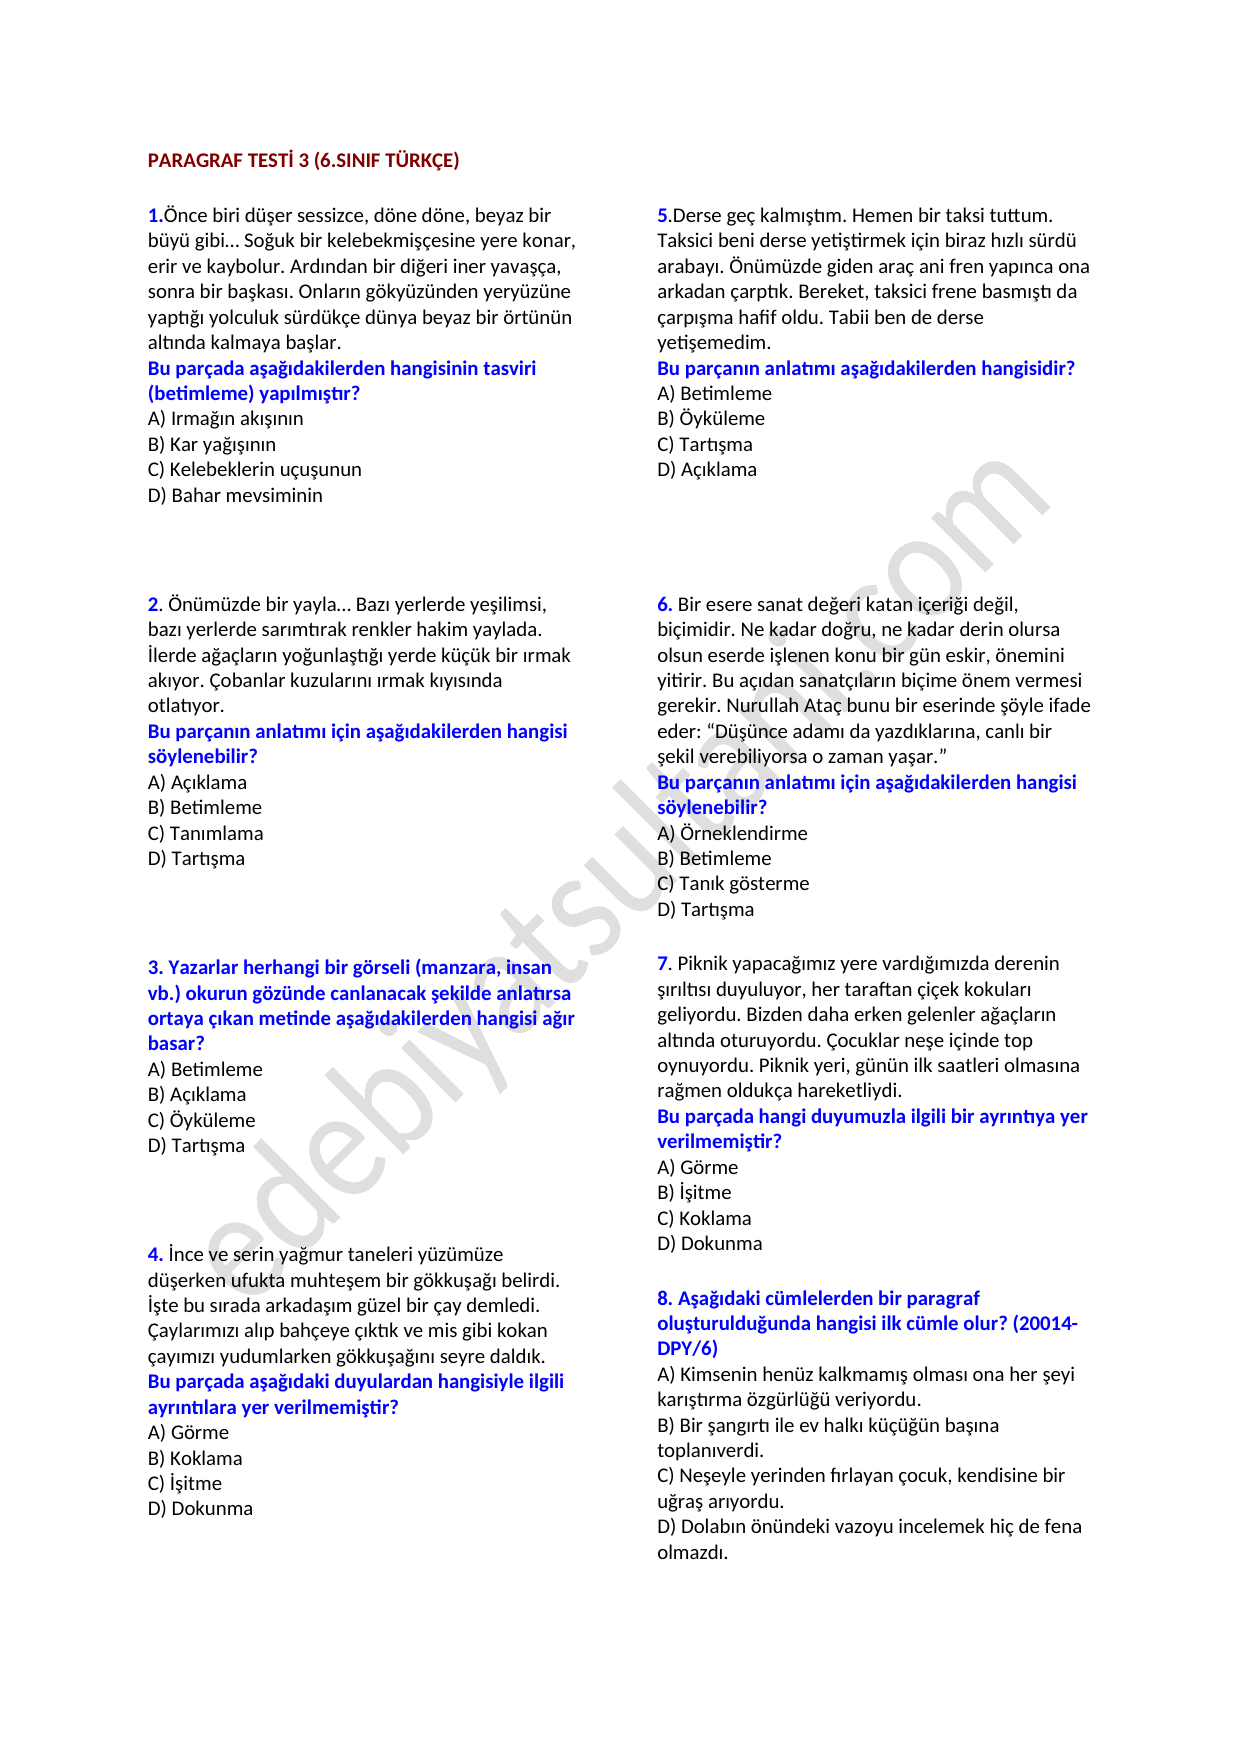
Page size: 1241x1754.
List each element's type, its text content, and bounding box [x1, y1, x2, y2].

text 8. Aşağıdaki cümlelerden bir paragraf oluşturulduğunda hangisi ilk cümle olur? (20014-DPY/6) A) Kimsenin henüz kalkmamış olması ona her şeyi karıştırma özgürlüğü veriyordu. B) Bir şangırtı ile ev halkı küçüğün başına toplanıverdi. C) Neşeyle yerinden fırlayan çocuk, kendisine bir uğraş arıyordu. D) Dolabın önündeki vazoyu incelemek hiç de fena olmazdı. [657, 1285, 1093, 1564]
text 5.Derse geç kalmıştım. Hemen bir taksi tuttum. Taksici beni derse yetiştirmek için biraz hızlı sürdü arabayı. Önümüzde giden araç ani fren yapınca ona arkadan çarptık. Bereket, taksici frene basmıştı da çarpışma hafif oldu. Tabii ben de derse yetişemedim. Bu parçanın anlatımı aşağıdakilerden hangisidir? A) Betimleme B) Öyküleme C) Tartışma D) Açıklama [657, 202, 1093, 482]
text 6. Bir esere sanat değeri katan içeriği değil, biçimidir. Ne kadar doğru, ne kadar derin olursa olsun eserde işlenen konu bir gün eskir, önemini yitirir. Bu açıdan sanatçıların biçime önem vermesi gerekir. Nurullah Ataç bunu bir eserinde şöyle ifade eder: “Düşünce adamı da yazdıklarına, canlı bir şekil verebiliyorsa o zaman yaşar.” Bu parçanın anlatımı için aşağıdakilerden hangisi söylenebilir? A) Örneklendirme B) Betimleme C) Tanık gösterme D) Tartışma [657, 566, 1093, 921]
text 1.Önce biri düşer sessizce, döne döne, beyaz bir büyü gibi… Soğuk bir kelebekmişçesine yere konar, erir ve kaybolur. Ardından bir diğeri iner yavaşça, sonra bir başkası. Onların gökyüzünden yeryüzüne yaptığı yolculuk sürdükçe dünya beyaz bir örtünün altında kalmaya başlar. Bu parçada aşağıdakilerden hangisinin tasviri (betimleme) yapılmıştır? A) Irmağın akışının B) Kar yağışının C) Kelebeklerin uçuşunun D) Bahar mevsiminin [148, 202, 583, 507]
text PARAGRAF TESTİ 3 (6.SINIF TÜRKÇE) [148, 148, 583, 173]
text 3. Yazarlar herhangi bir görseli (manzara, insan vb.) okurun gözünde canlanacak şekilde anlatırsa ortaya çıkan metinde aşağıdakilerden hangisi ağır basar? A) Betimleme B) Açıklama C) Öyküleme D) Tartışma [148, 954, 583, 1158]
text 2. Önümüzde bir yayla… Bazı yerlerde yeşilimsi, bazı yerlerde sarımtırak renkler hakim yaylada. İlerde ağaçların yoğunlaştığı yerde küçük bir ırmak akıyor. Çobanlar kuzularını ırmak kıyısında otlatıyor. Bu parçanın anlatımı için aşağıdakilerden hangisi söylenebilir? A) Açıklama B) Betimleme C) Tanımlama D) Tartışma [148, 591, 583, 871]
text 4. İnce ve serin yağmur taneleri yüzümüze düşerken ufukta muhteşem bir gökkuşağı belirdi. İşte bu sırada arkadaşım güzel bir çay demledi. Çaylarımızı alıp bahçeye çıktık ve mis gibi kokan çayımızı yudumlarken gökkuşağını seyre daldık. Bu parçada aşağıdaki duyulardan hangisiyle ilgili ayrıntılara yer verilmemiştir? A) Görme B) Koklama C) İşitme D) Dokunma [148, 1241, 583, 1521]
text 7. Piknik yapacağımız yere vardığımızda derenin şırıltısı duyuluyor, her taraftan çiçek kokuları geliyordu. Bizden daha erken gelenler ağaçların altında oturuyordu. Çocuklar neşe içinde top oynuyordu. Piknik yeri, günün ilk saatleri olmasına rağmen oldukça hareketliydi. Bu parçada hangi duyumuzla ilgili bir ayrıntıya yer verilmemiştir? A) Görme B) İşitme C) Koklama D) Dokunma [657, 951, 1093, 1256]
